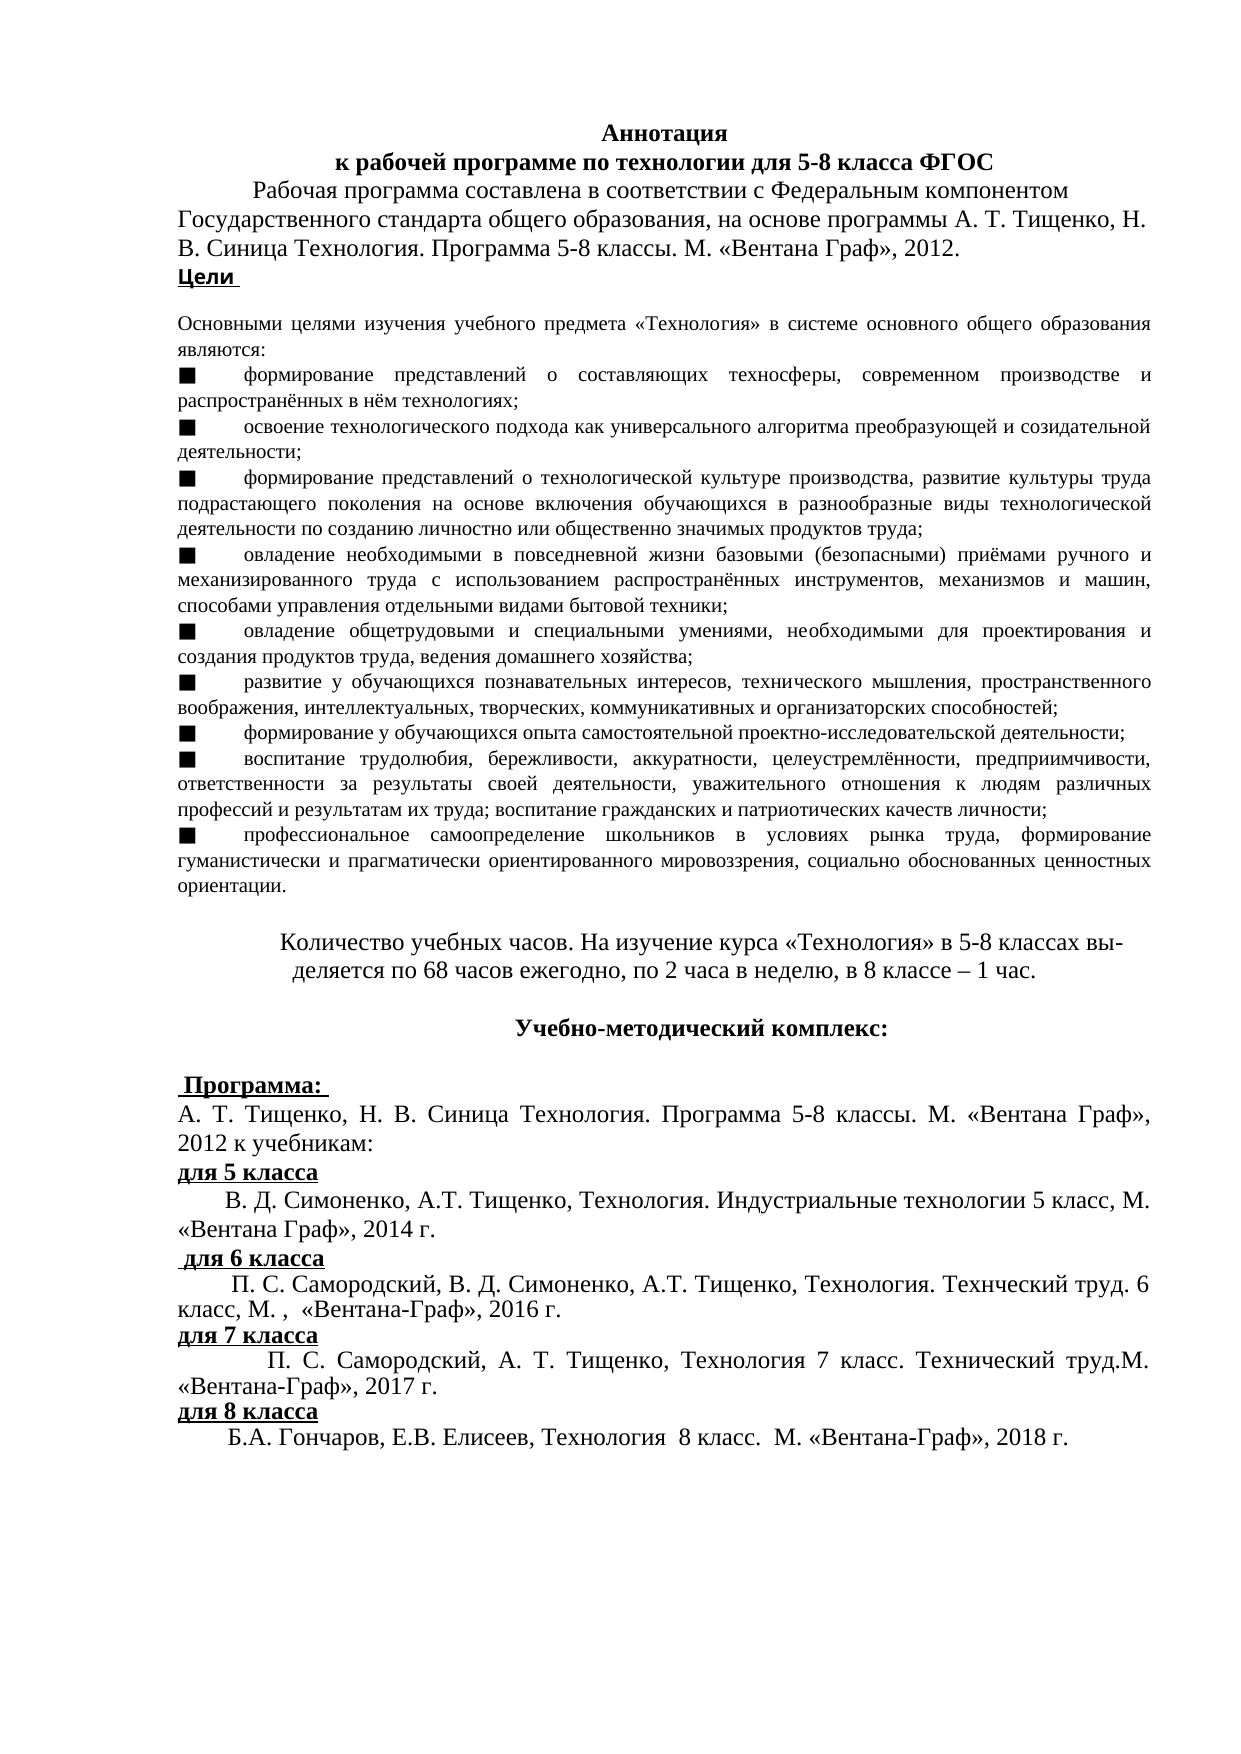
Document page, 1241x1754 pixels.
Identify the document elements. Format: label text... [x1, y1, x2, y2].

list овладение необходимыми в повседневной жизни базовыми (безопасными) приёмами ручного и механизированного труда с использованием распространённых инструментов, механизмов и машин, способами управления отдельными видами бытовой техники; [177, 541, 1152, 617]
text Рабочая программа составлена в соответствии с Федеральным компонентом Государственного стандарта общего образования, на основе программы А. Т. Тищенко, Н. В. Синица Технология. Программа 5-8 классы. М. «Вентана Граф», 2012. [177, 176, 1152, 262]
text А. Т. Тищенко, Н. В. Синица Технология. Программа 5-8 классы. М. «Вентана Граф», 2012 к учебникам: [177, 1099, 1152, 1157]
text Б.А. Гончаров, Е.В. Елисеев, Технология 8 класс. М. «Вентана-Граф», 2018 г. [177, 1425, 1152, 1450]
text Аннотация [177, 118, 1152, 147]
text П. С. Самородский, В. Д. Симоненко, А.Т. Тищенко, Технология. Технческий труд. 6 класс, М. , «Вентана-Граф», 2016 г. [177, 1272, 1152, 1323]
list формирование у обучающихся опыта самостоятельной проектно-исследовательской деятельности; [177, 719, 1152, 745]
text для 5 класса [177, 1157, 1152, 1185]
text для 8 класса [177, 1399, 1152, 1425]
list освоение технологического подхода как универсального алгоритма преобразующей и созидательной деятельности; [177, 413, 1152, 464]
text для 6 класса [177, 1243, 1152, 1272]
text Учебно-методический комплекс: [177, 1013, 1152, 1042]
list профессиональное самоопределение школьников в условиях рынка труда, формирование гуманистически и прагматически ориентированного мировоззрения, социально обоснованных ценностных ориентации. [177, 821, 1152, 898]
list овладение общетрудовыми и специальными умениями, необходимыми для проектирования и создания продуктов труда, ведения домашнего хозяйства; [177, 617, 1152, 668]
text к рабочей программе по технологии для 5-8 класса ФГОС [177, 147, 1152, 176]
list формирование представлений о составляющих техносферы, современном производстве и распространённых в нём технологиях; [177, 361, 1152, 412]
text П. С. Самородский, А. Т. Тищенко, Технология 7 класс. Технический труд.М. «Вентана-Граф», 2017 г. [177, 1348, 1152, 1399]
list воспитание трудолюбия, бережливости, аккуратности, целеустремлённости, предприимчивости, ответственности за результаты своей деятельности, уважительного отношения к людям различных профессий и результатам их труда; воспитание гражданских и патриотических качеств личности; [177, 745, 1152, 821]
list развитие у обучающихся познавательных интересов, технического мышления, пространственного воображения, интеллектуальных, творческих, коммуникативных и организаторских способностей; [177, 668, 1152, 719]
list формирование представлений о технологической культуре производства, развитие культуры труда подрастающего поколения на основе включения обучающихся в разнообразные виды технологической деятельности по созданию личностно или общественно значимых продуктов труда; [177, 464, 1152, 541]
text для 7 класса [177, 1323, 1152, 1348]
text Основными целями изучения учебного предмета «Технология» в системе основного общего образования являются: [177, 310, 1152, 361]
text Программа: [177, 1070, 1152, 1099]
text В. Д. Симоненко, А.Т. Тищенко, Технология. Индустриальные технологии 5 класс, М. «Вентана Граф», 2014 г. [177, 1185, 1152, 1243]
text Цели [177, 262, 1152, 290]
text Количество учебных часов. На изучение курса «Технология» в 5-8 классах выделяется по 68 часов ежегодно, по 2 часа в неделю, в 8 классе – 1 час. [177, 927, 1152, 984]
